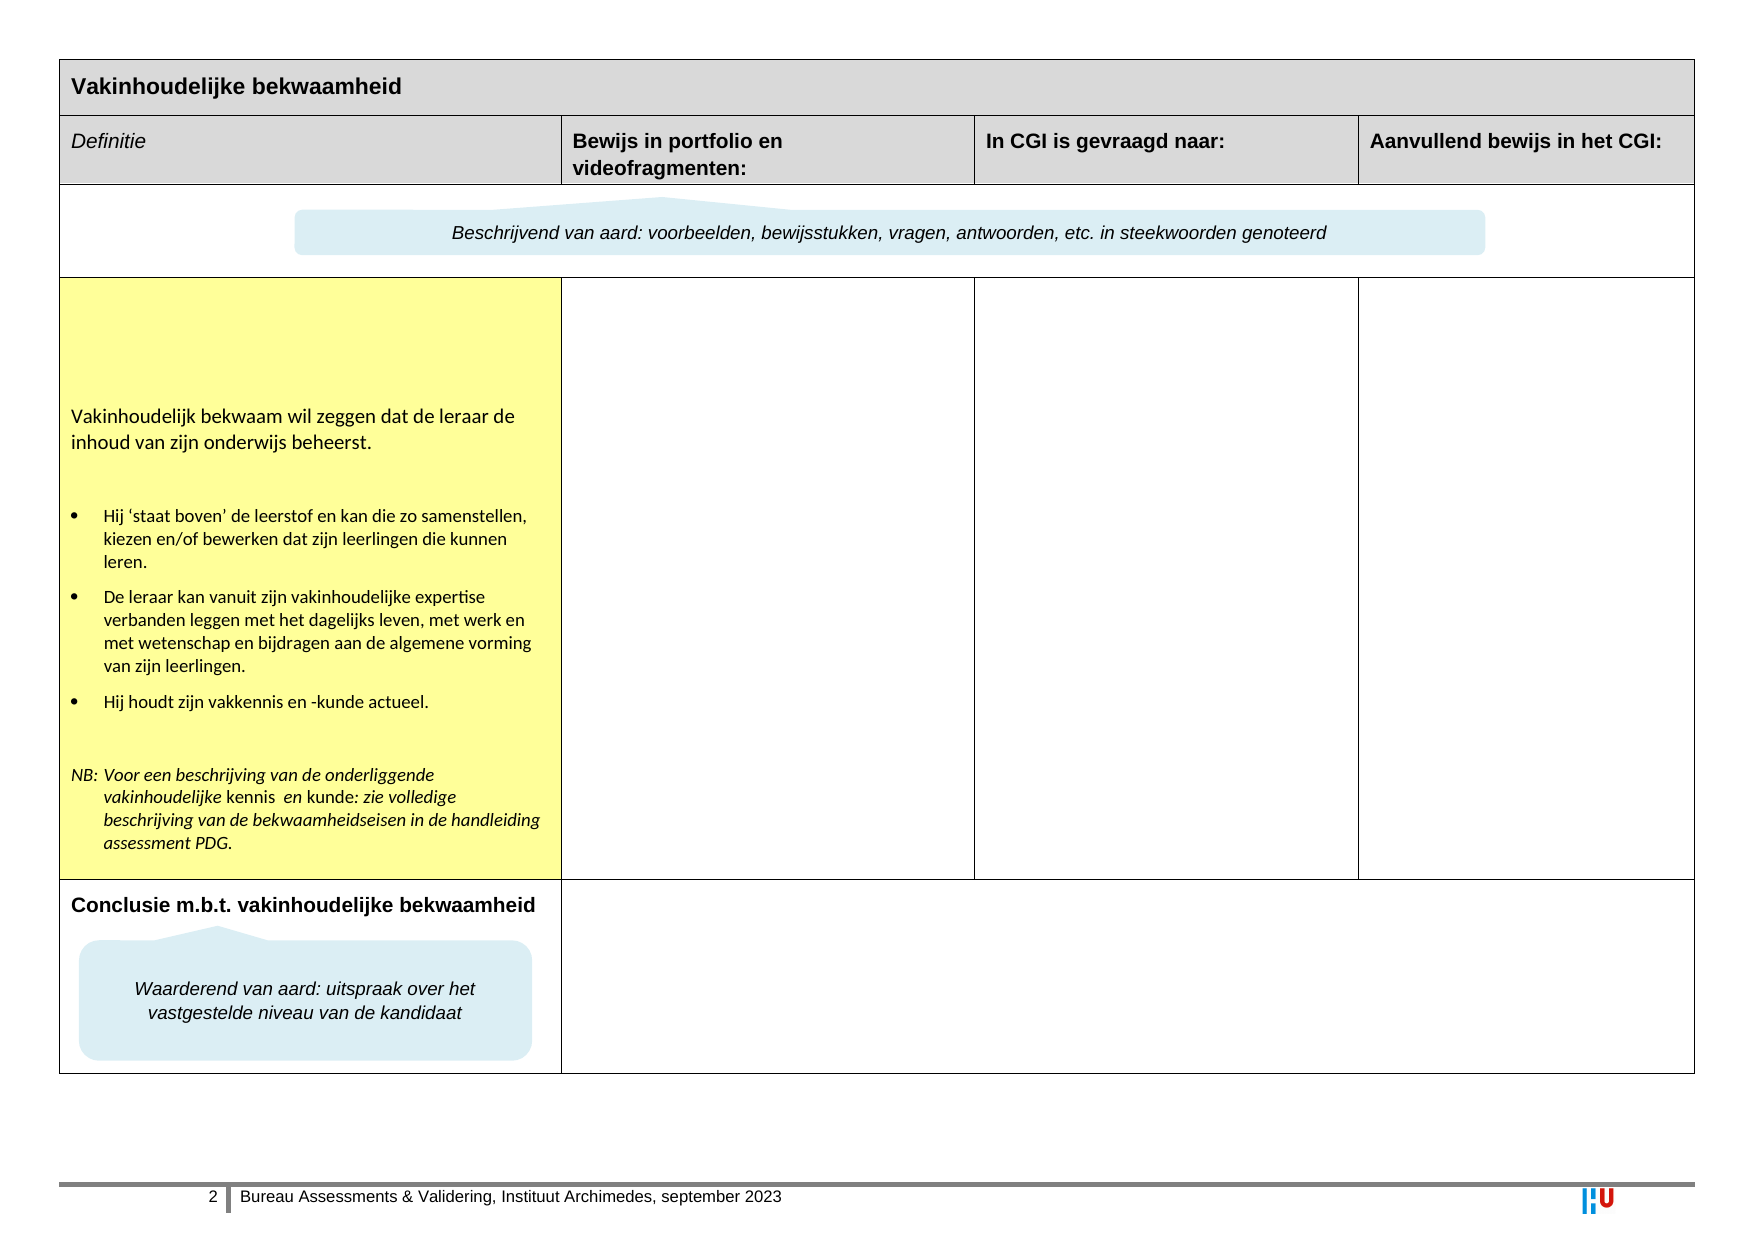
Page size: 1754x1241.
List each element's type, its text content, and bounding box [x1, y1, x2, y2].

picture [1582, 1188, 1616, 1214]
table_header Vakinhoudelijke bekwaamheid [60, 60, 1694, 115]
table_cell [60, 185, 1694, 277]
table_cell [1359, 278, 1694, 879]
table_cell Bewijs in portfolio en videofragmenten: [562, 116, 974, 183]
table_cell [975, 278, 1358, 879]
table_cell Conclusie m.b.t. vakinhoudelijke bekwaamheid [60, 880, 561, 1073]
table_cell [562, 880, 1694, 1073]
table_cell In CGI is gevraagd naar: [975, 116, 1358, 183]
table_cell [562, 278, 974, 879]
table_cell Aanvullend bewijs in het CGI: [1359, 116, 1694, 183]
table_cell Vakinhoudelijk bekwaam wil zeggen dat de leraar de inhoud van zijn onderwijs beheerst. Hij ‘staat boven’ de leerstof en kan die zo samenstellen, kiezen en/of bewerken dat zijn leerlingen die kunnen leren. De leraar kan vanuit zijn vakinhoudelijke expertise verbanden leggen met het dagelijks leven, met werk en met wetenschap en bijdragen aan de algemene vorming van zijn leerlingen. Hij houdt zijn vakkennis en -kunde actueel. NB: Voor een beschrijving van de onderliggende vakinhoudelijke kennis en kunde: zie volledige beschrijving van de bekwaamheidseisen in de handleiding assessment PDG. [60, 278, 561, 879]
table_cell Definitie [60, 116, 561, 183]
